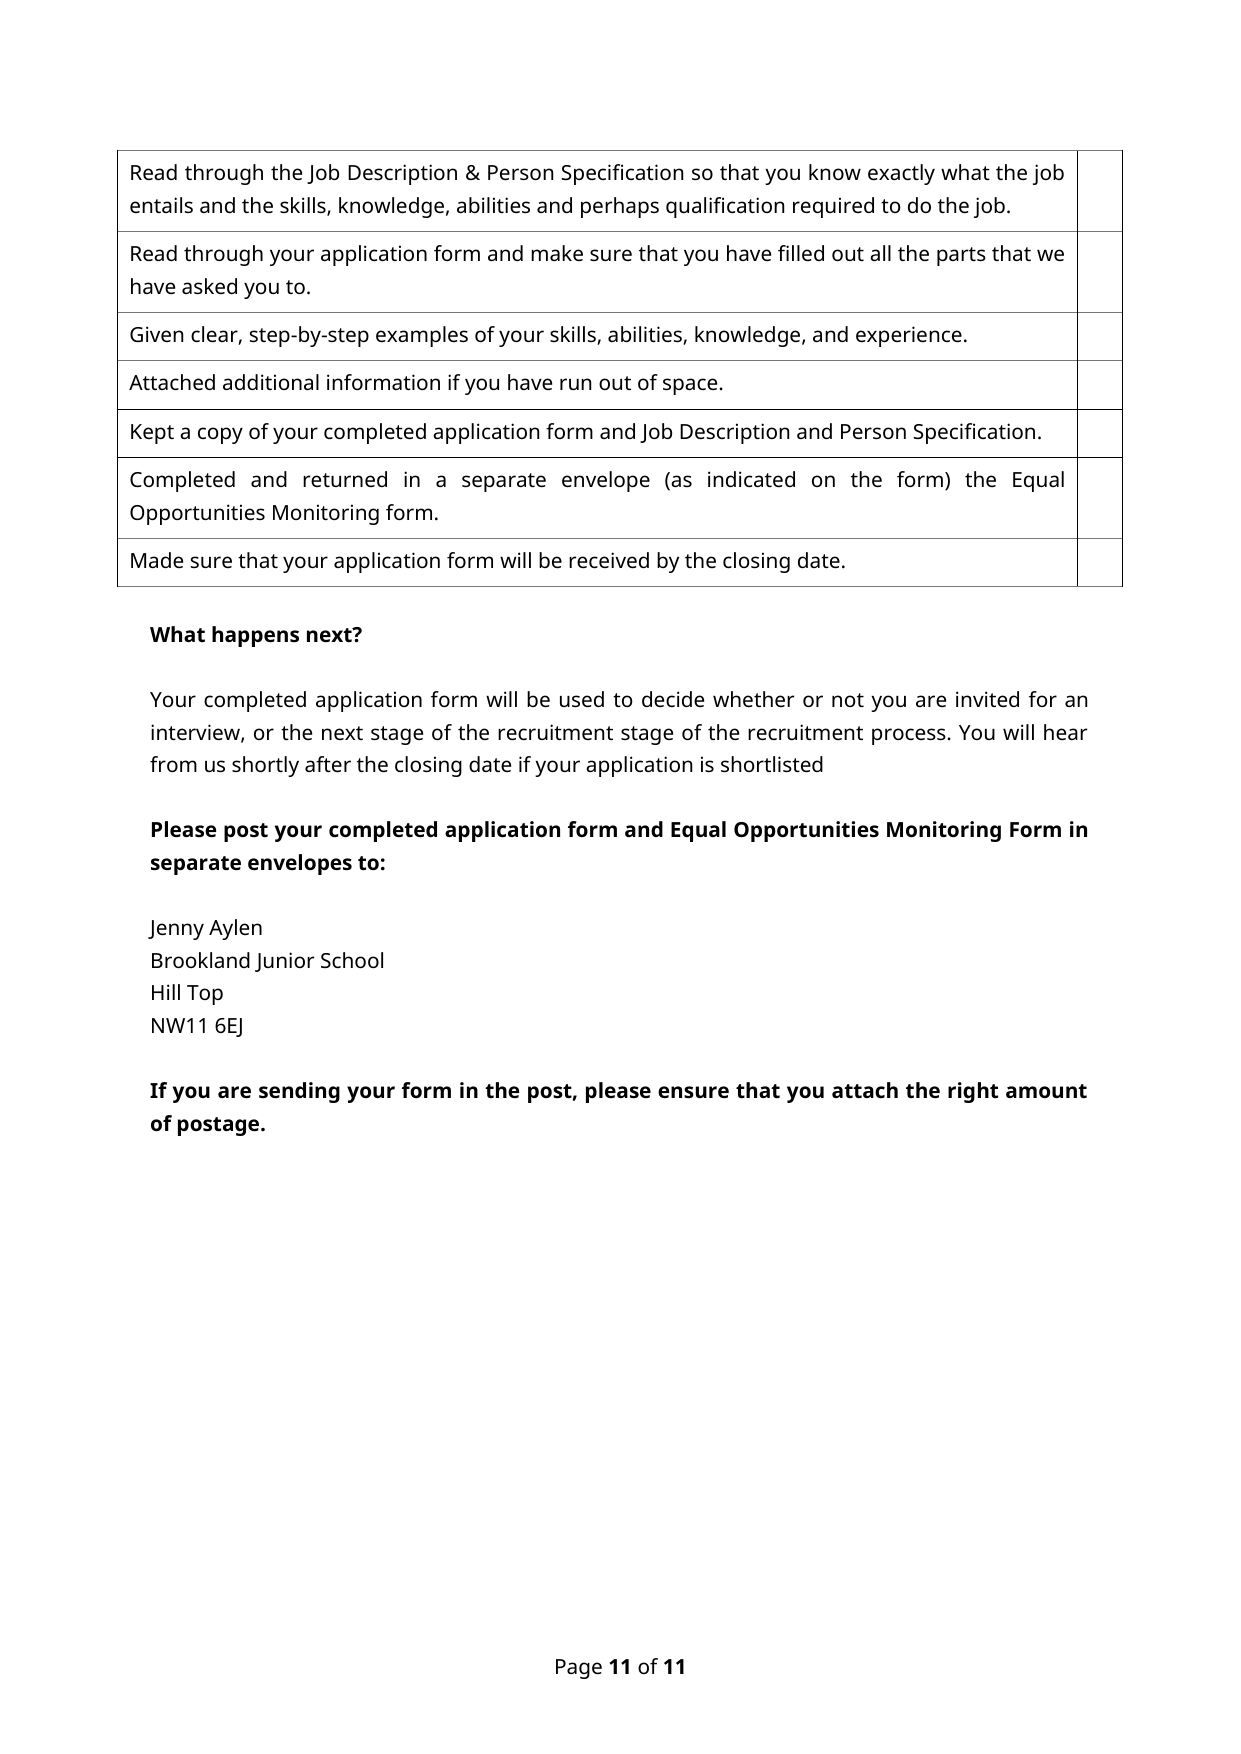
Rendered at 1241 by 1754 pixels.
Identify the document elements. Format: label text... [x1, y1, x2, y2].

table_cell Read through your application form and make sure that you have filled out all the parts that we have asked you to. [118, 232, 1077, 312]
text NW11 6EJ [150, 1011, 1090, 1039]
text Hill Top [150, 978, 1090, 1007]
table_cell [1078, 458, 1122, 538]
table_cell [1078, 313, 1122, 360]
text If you are sending your form in the post, please ensure that you attach the right amount of postage. [150, 1076, 1090, 1137]
table_cell Made sure that your application form will be received by the closing date. [118, 539, 1077, 586]
table_cell [1078, 539, 1122, 586]
table_cell Completed and returned in a separate envelope (as indicated on the form) the Equal Opportunities Monitoring form. [118, 458, 1077, 538]
table_cell Attached additional information if you have run out of space. [118, 361, 1077, 408]
text What happens next? [150, 620, 1090, 648]
table_cell [1078, 361, 1122, 408]
text Your completed application form will be used to decide whether or not you are invited for an interview, or the next stage of the recruitment stage of the recruitment process. You will hear from us shortly after the closing date if your application is shortlisted [150, 685, 1090, 779]
text Brookland Junior School [150, 946, 1090, 974]
table_cell [1078, 232, 1122, 312]
table_cell Kept a copy of your completed application form and Job Description and Person Specification. [118, 410, 1077, 457]
table_header [1078, 151, 1122, 231]
text Jenny Aylen [150, 913, 1090, 942]
table_cell Given clear, step-by-step examples of your skills, abilities, knowledge, and experience. [118, 313, 1077, 360]
table_cell [1078, 410, 1122, 457]
table_header Read through the Job Description & Person Specification so that you know exactly what the job entails and the skills, knowledge, abilities and perhaps qualification required to do the job. [118, 151, 1077, 231]
text Please post your completed application form and Equal Opportunities Monitoring Form in separate envelopes to: [150, 815, 1090, 876]
